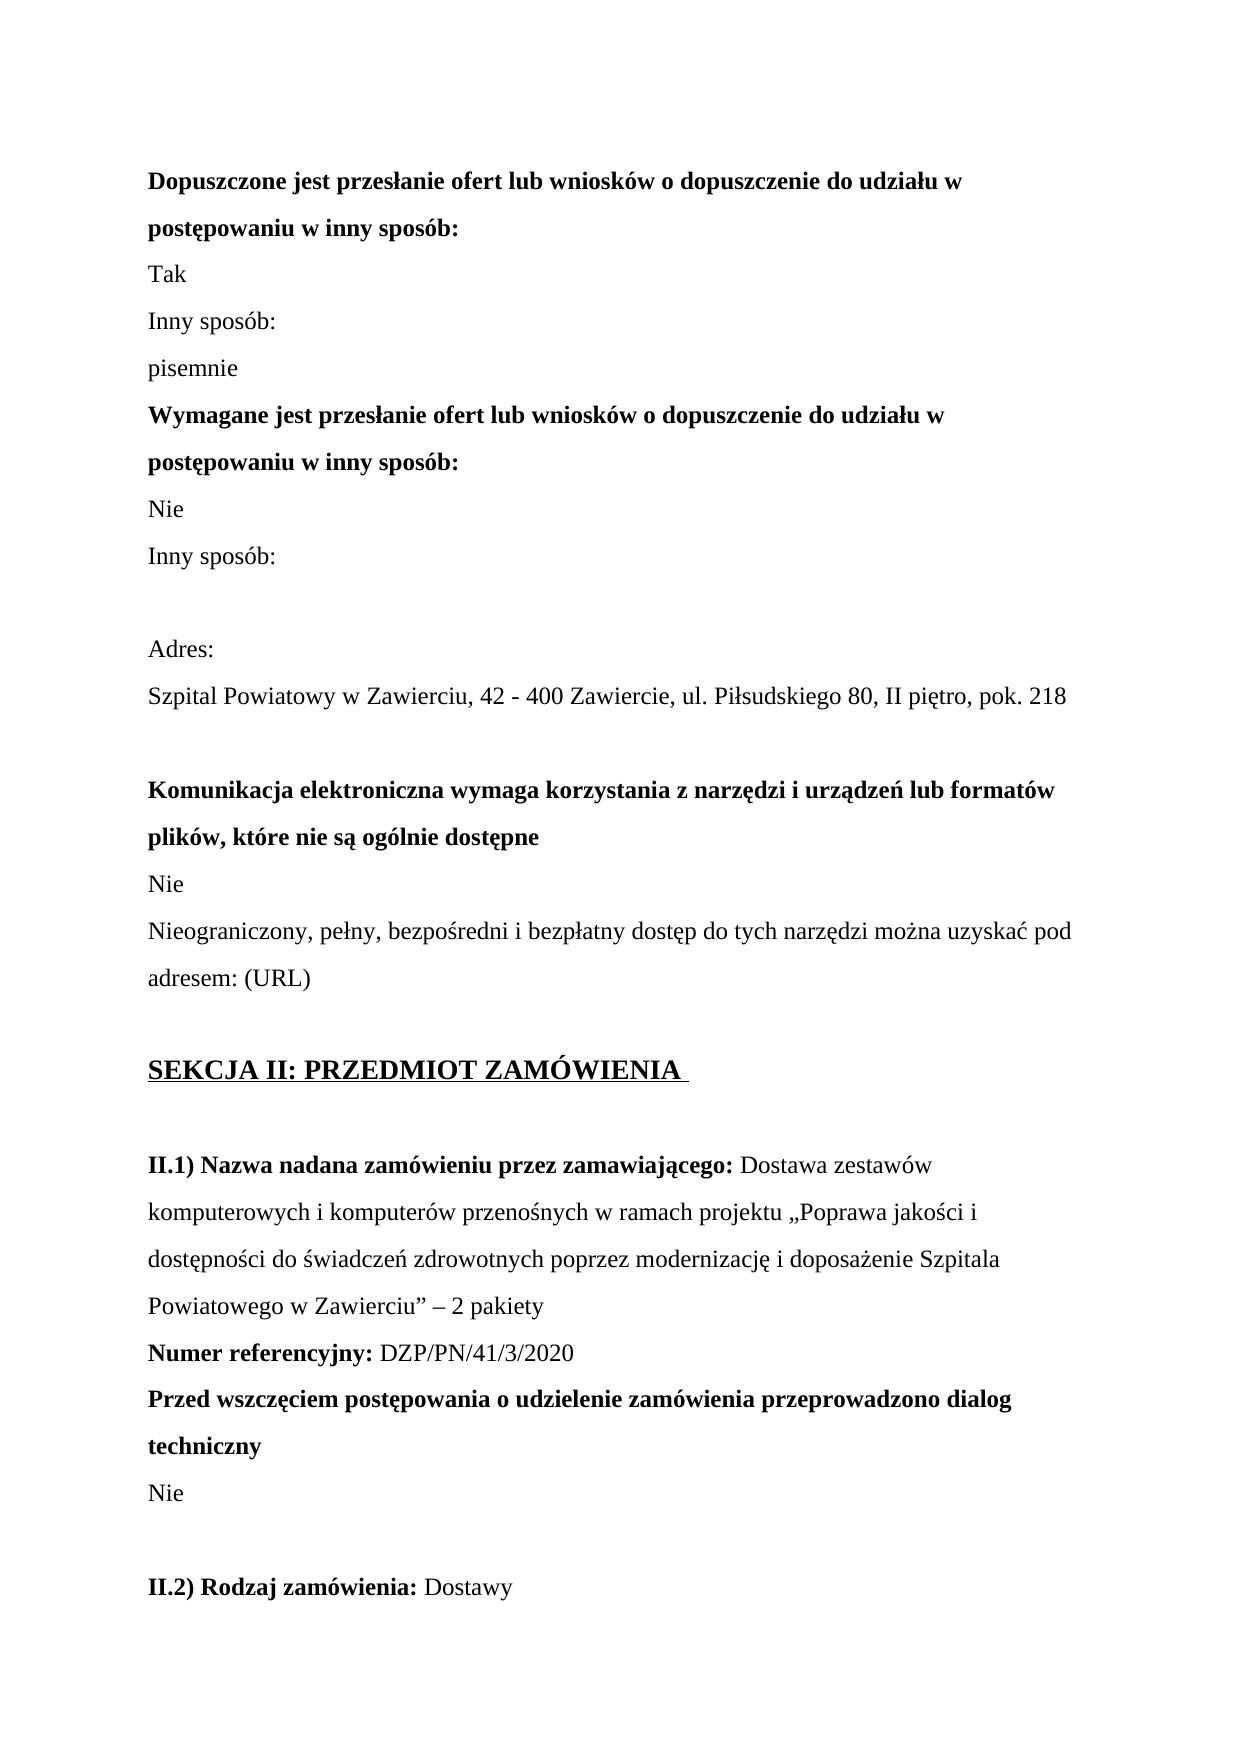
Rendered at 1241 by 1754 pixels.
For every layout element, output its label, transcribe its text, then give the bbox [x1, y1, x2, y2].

text SEKCJA II: PRZEDMIOT ZAMÓWIENIA [148, 1038, 1093, 1085]
text II.1) Nazwa nadana zamówieniu przez zamawiającego: Dostawa zestawów komputerowych i komputerów przenośnych w ramach projektu „Poprawa jakości i dostępności do świadczeń zdrowotnych poprzez modernizację i doposażenie Szpitala Powiatowego w Zawierciu” – 2 pakiety Numer referencyjny: DZP/PN/41/3/2020 Przed wszczęciem postępowania o udzielenie zamówienia przeprowadzono dialog techniczny [148, 1085, 1093, 1460]
text Dopuszczone jest przesłanie ofert lub wniosków o dopuszczenie do udziału w postępowaniu w inny sposób: Tak Inny sposób: pisemnie Wymagane jest przesłanie ofert lub wniosków o dopuszczenie do udziału w postępowaniu w inny sposób: Nie Inny sposób: Adres: Szpital Powiatowy w Zawierciu, 42 - 400 Zawiercie, ul. Piłsudskiego 80, II piętro, pok. 218 [148, 148, 1093, 710]
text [148, 1507, 1093, 1601]
text Nie Nieograniczony, pełny, bezpośredni i bezpłatny dostęp do tych narzędzi można uzyskać pod adresem: (URL) [148, 851, 1093, 1038]
text Komunikacja elektroniczna wymaga korzystania z narzędzi i urządzeń lub formatów plików, które nie są ogólnie dostępne [148, 710, 1093, 851]
text Nie [148, 1460, 1093, 1507]
